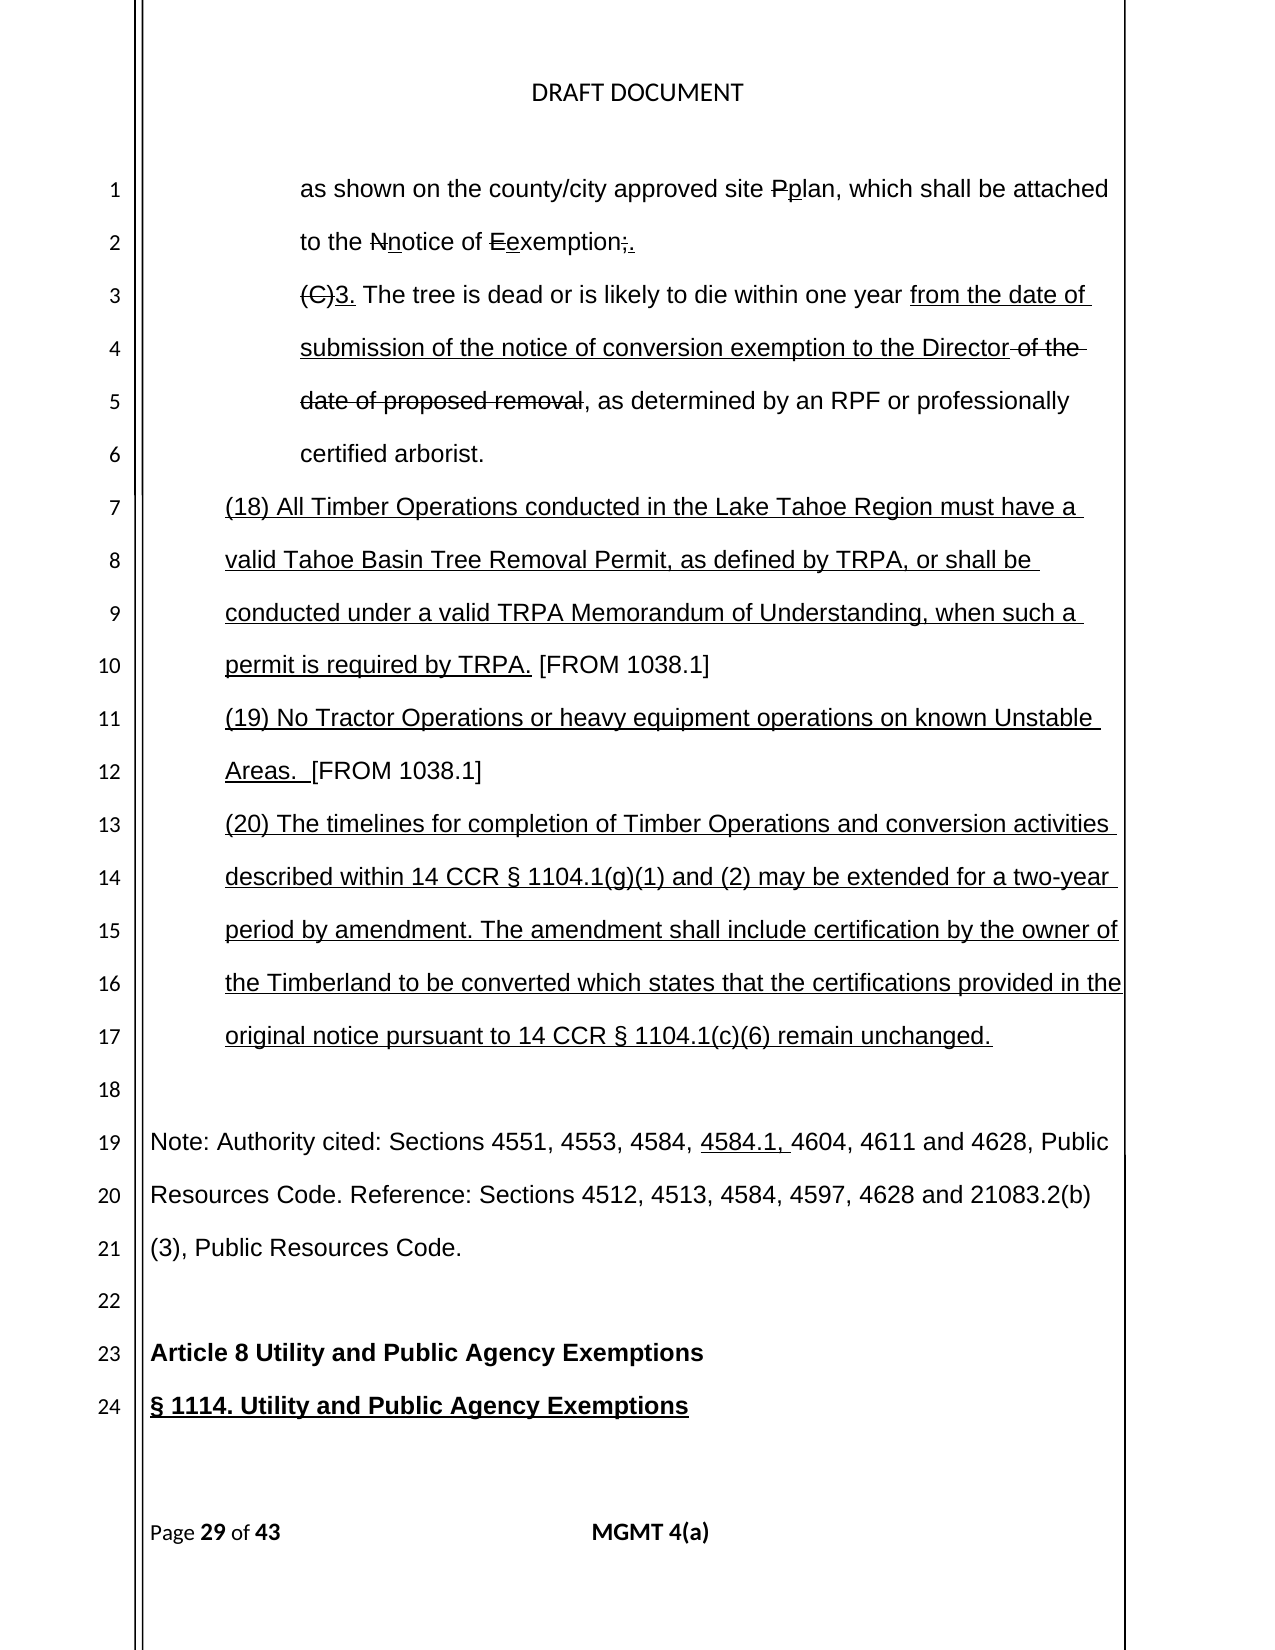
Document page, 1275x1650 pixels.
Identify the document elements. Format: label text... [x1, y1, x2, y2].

text (18) All Timber Operations conducted in the Lake Tahoe Region must have a valid Tahoe Basin Tree Removal Permit, as defined by TRPA, or shall be conducted under a valid TRPA Memorandum of Understanding, when such a permit is required by TRPA. [FROM 1038.1] [225, 467, 1125, 679]
text (19) No Tractor Operations or heavy equipment operations on known Unstable Areas. [FROM 1038.1] [225, 679, 1125, 785]
text Note: Authority cited: Sections 4551, 4553, 4584, 4584.1, 4604, 4611 and 4628, Public Resources Code. Reference: Sections 4512, 4513, 4584, 4597, 4628 and 21083.2(b)(3), Public Resources Code. [150, 1102, 1125, 1261]
text § 1114. Utility and Public Agency Exemptions [150, 1367, 1125, 1420]
text (20) The timelines for completion of Timber Operations and conversion activities described within 14 CCR § 1104.1(g)(1) and (2) may be extended for a two-year period by amendment. The amendment shall include certification by the owner of the Timberland to be converted which states that the certifications provided in the original notice pursuant to 14 CCR § 1104.1(c)(6) remain unchanged. [225, 785, 1125, 1049]
text Article 8 Utility and Public Agency Exemptions [150, 1314, 1125, 1367]
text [300, 150, 1125, 256]
text (C)3. The tree is dead or is likely to die within one year from the date of submission of the notice of conversion exemption to the Director of the date of proposed removal, as determined by an RPF or professionally certified arborist. [300, 256, 1125, 467]
